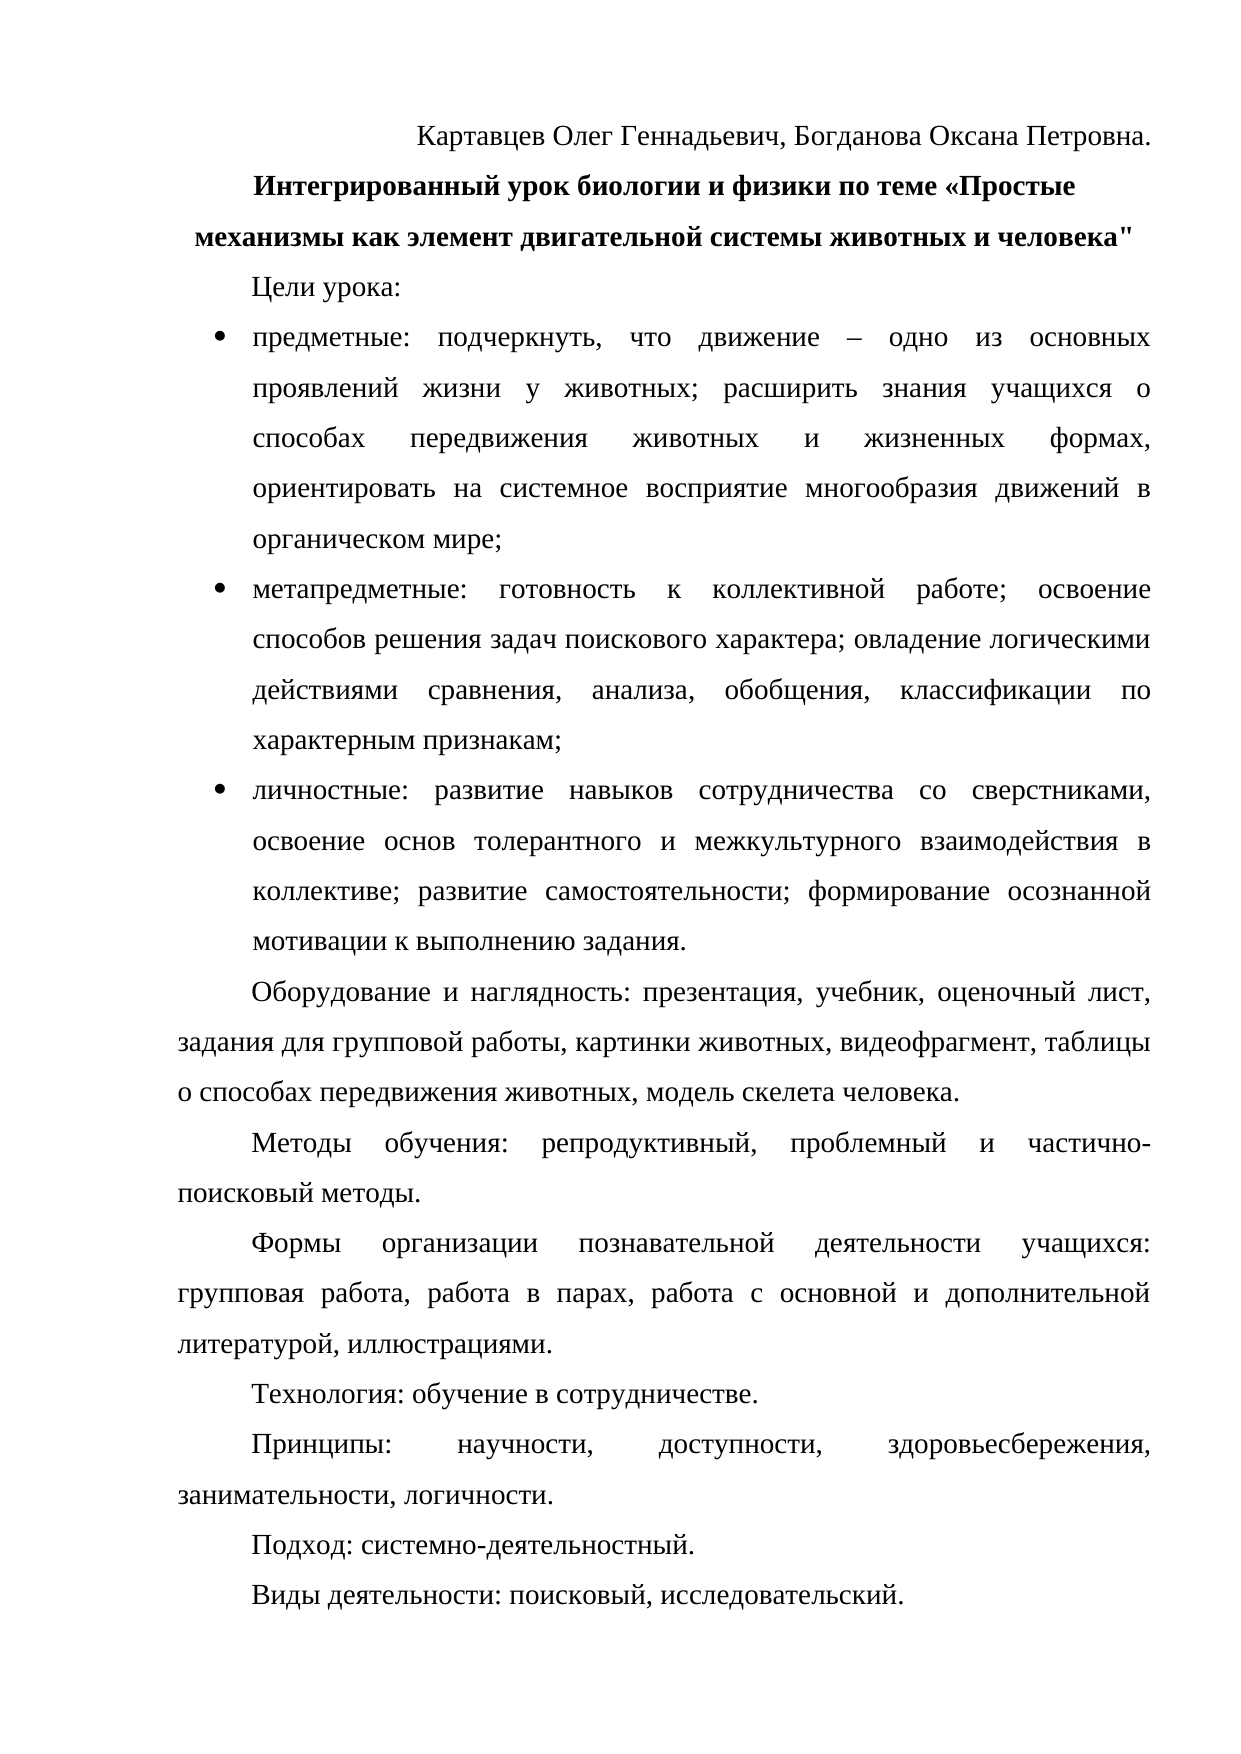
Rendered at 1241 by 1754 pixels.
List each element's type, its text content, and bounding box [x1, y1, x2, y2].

text Виды деятельности: поисковый, исследовательский. [177, 1577, 1152, 1611]
text Цели урока: [177, 269, 1152, 303]
list личностные: развитие навыков сотрудничества со сверстниками, освоение основ толерантного и межкультурного взаимодействия в коллективе; развитие самостоятельности; формирование осознанной мотивации к выполнению задания. [215, 772, 1152, 957]
text Методы обучения: репродуктивный, проблемный и частично-поисковый методы. [177, 1125, 1152, 1208]
text Подход: системно-деятельностный. [177, 1527, 1152, 1561]
text Оборудование и наглядность: презентация, учебник, оценочный лист, задания для групповой работы, картинки животных, видеофрагмент, таблицы о способах передвижения животных, модель скелета человека. [177, 974, 1152, 1108]
text Технология: обучение в сотрудничестве. [177, 1376, 1152, 1410]
list предметные: подчеркнуть, что движение – одно из основных проявлений жизни у животных; расширить знания учащихся о способах передвижения животных и жизненных формах, ориентировать на системное восприятие многообразия движений в органическом мире; [215, 319, 1152, 554]
text Интегрированный урок биологии и физики по теме «Простые механизмы как элемент двигательной системы животных и человека" [177, 168, 1152, 252]
text Картавцев Олег Геннадьевич, Богданова Оксана Петровна. [177, 118, 1152, 152]
text Принципы: научности, доступности, здоровьесбережения, занимательности, логичности. [177, 1427, 1152, 1510]
text Формы организации познавательной деятельности учащихся: групповая работа, работа в парах, работа с основной и дополнительной литературой, иллюстрациями. [177, 1225, 1152, 1359]
list метапредметные: готовность к коллективной работе; освоение способов решения задач поискового характера; овладение логическими действиями сравнения, анализа, обобщения, классификации по характерным признакам; [215, 571, 1152, 756]
